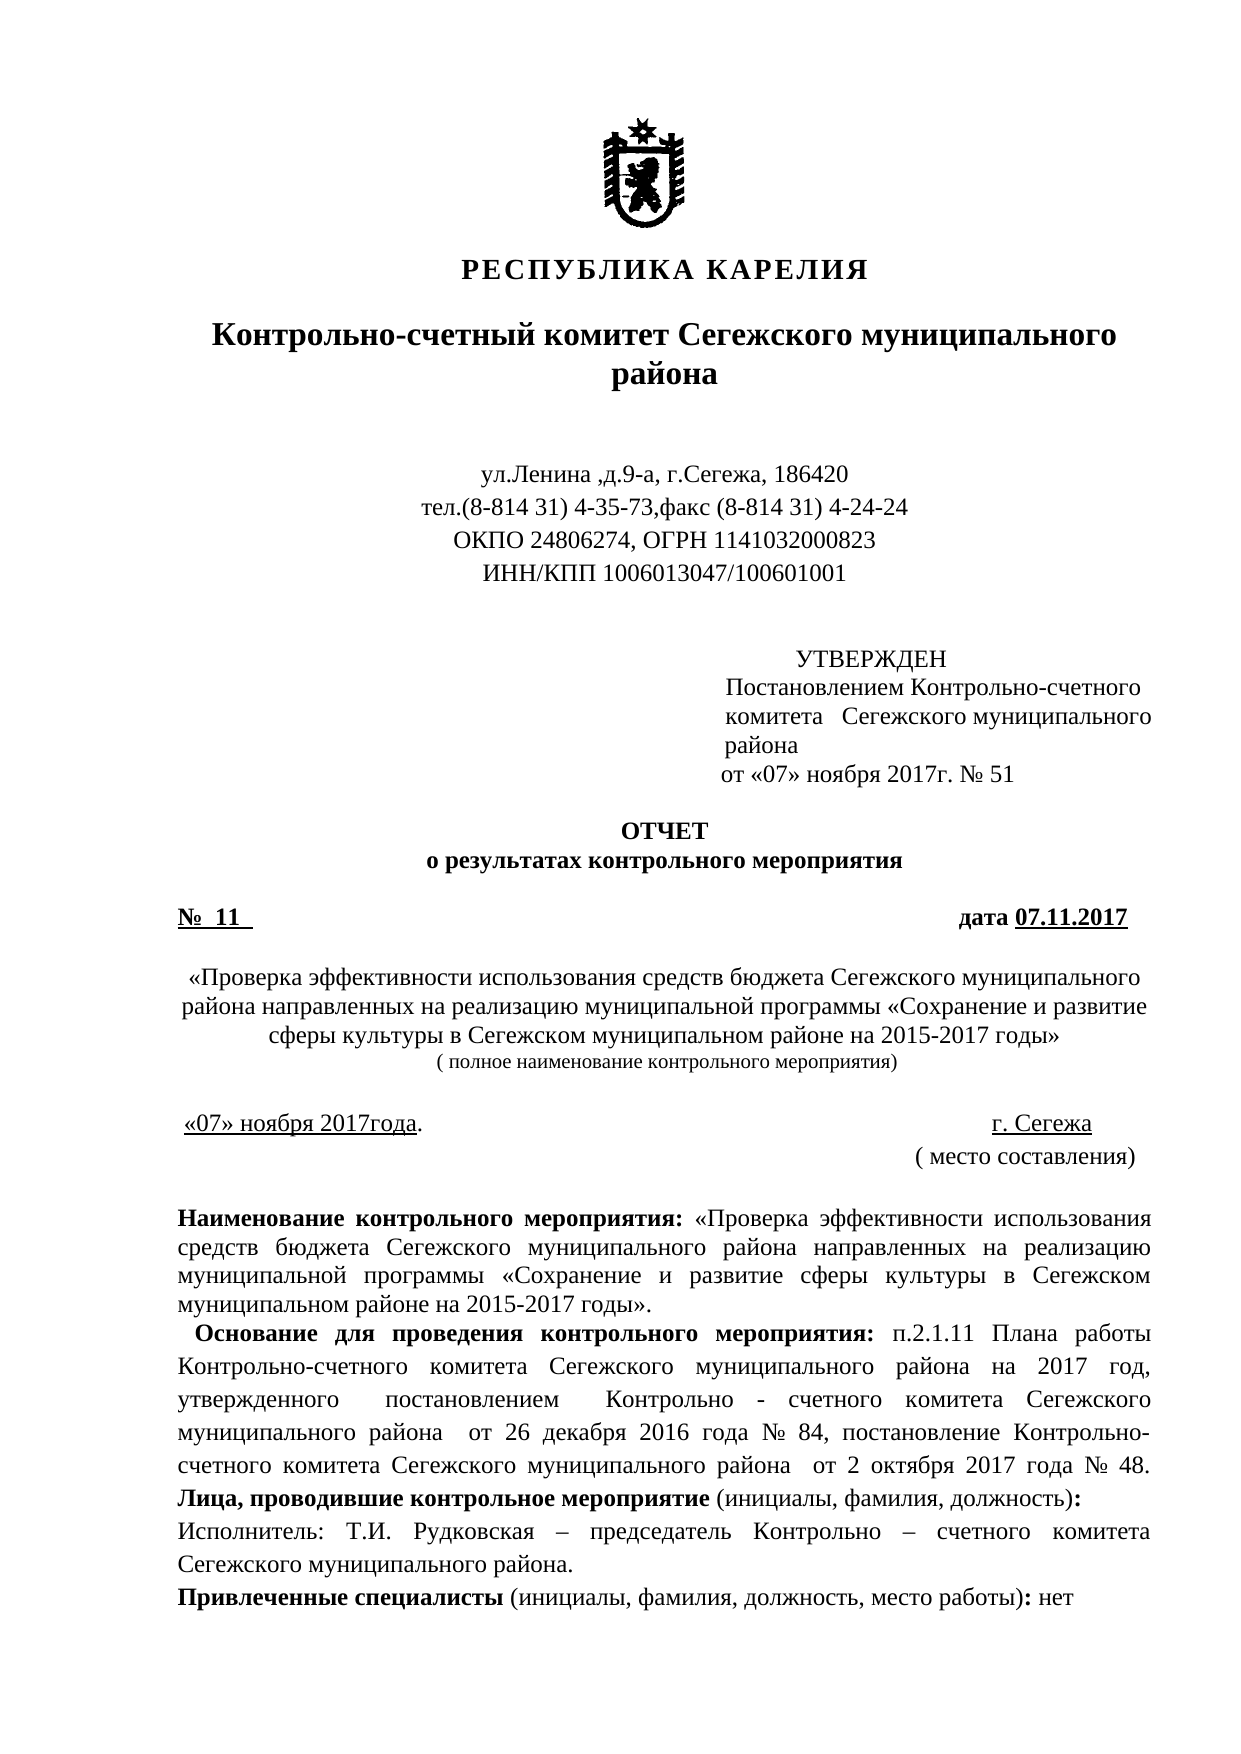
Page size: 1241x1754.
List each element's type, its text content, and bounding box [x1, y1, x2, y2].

text ул.Ленина ,д.9-а, г.Сегежа, 186420 [177, 459, 1152, 488]
text «Проверка эффективности использования средств бюджета Сегежского муниципального района направленных на реализацию муниципальной программы «Сохранение и развитие сферы культуры в Сегежском муниципальном районе на 2015-2017 годы» [177, 962, 1152, 1048]
text ИНН/КПП 1006013047/100601001 [177, 558, 1152, 587]
text Основание для проведения контрольного мероприятия: п.2.1.11 Плана работы Контрольно-счетного комитета Сегежского муниципального района на 2017 год, утвержденного постановлением Контрольно - счетного комитета Сегежского муниципального района от 26 декабря 2016 года № 84, постановление Контрольно- счетного комитета Сегежского муниципального района от 2 октября 2017 года № 48. Лица, проводившие контрольное мероприятие (инициалы, фамилия, должность): [177, 1318, 1152, 1512]
text Постановлением Контрольно-счетного [177, 672, 1152, 701]
text УТВЕРЖДЕН [177, 644, 1152, 672]
picture [603, 118, 685, 228]
text комитета Сегежского муниципального [177, 701, 1152, 730]
subtitle РЕСПУБЛИКА КАРЕЛИЯ [177, 252, 1152, 286]
text № 11 дата 07.11.2017 [177, 902, 1152, 931]
text ОКПО 24806274, ОГРН 1141032000823 [177, 525, 1152, 554]
text тел.(8-814 31) 4-35-73,факс (8-814 31) 4-24-24 [177, 492, 1152, 521]
text ОТЧЕТ [177, 816, 1152, 845]
text Наименование контрольного мероприятия: «Проверка эффективности использования средств бюджета Сегежского муниципального района направленных на реализацию муниципальной программы «Сохранение и развитие сферы культуры в Сегежском муниципальном районе на 2015-2017 годы». [177, 1203, 1152, 1318]
text ( полное наименование контрольного мероприятия) [177, 1048, 1152, 1073]
text «07» ноября 2017года. г. Сегежа [177, 1108, 1152, 1137]
text Исполнитель: Т.И. Рудковская – председатель Контрольно – счетного комитета Сегежского муниципального района. [177, 1516, 1152, 1578]
text о результатах контрольного мероприятия [177, 845, 1152, 874]
text от «07» ноября 2017г. № 51 [177, 759, 1152, 787]
text ( место составления) [177, 1141, 1152, 1170]
subtitle Контрольно-счетный комитет Сегежского муниципального района [177, 314, 1152, 391]
text Привлеченные специалисты (инициалы, фамилия, должность, место работы): нет [177, 1582, 1152, 1611]
text района [177, 730, 1152, 759]
